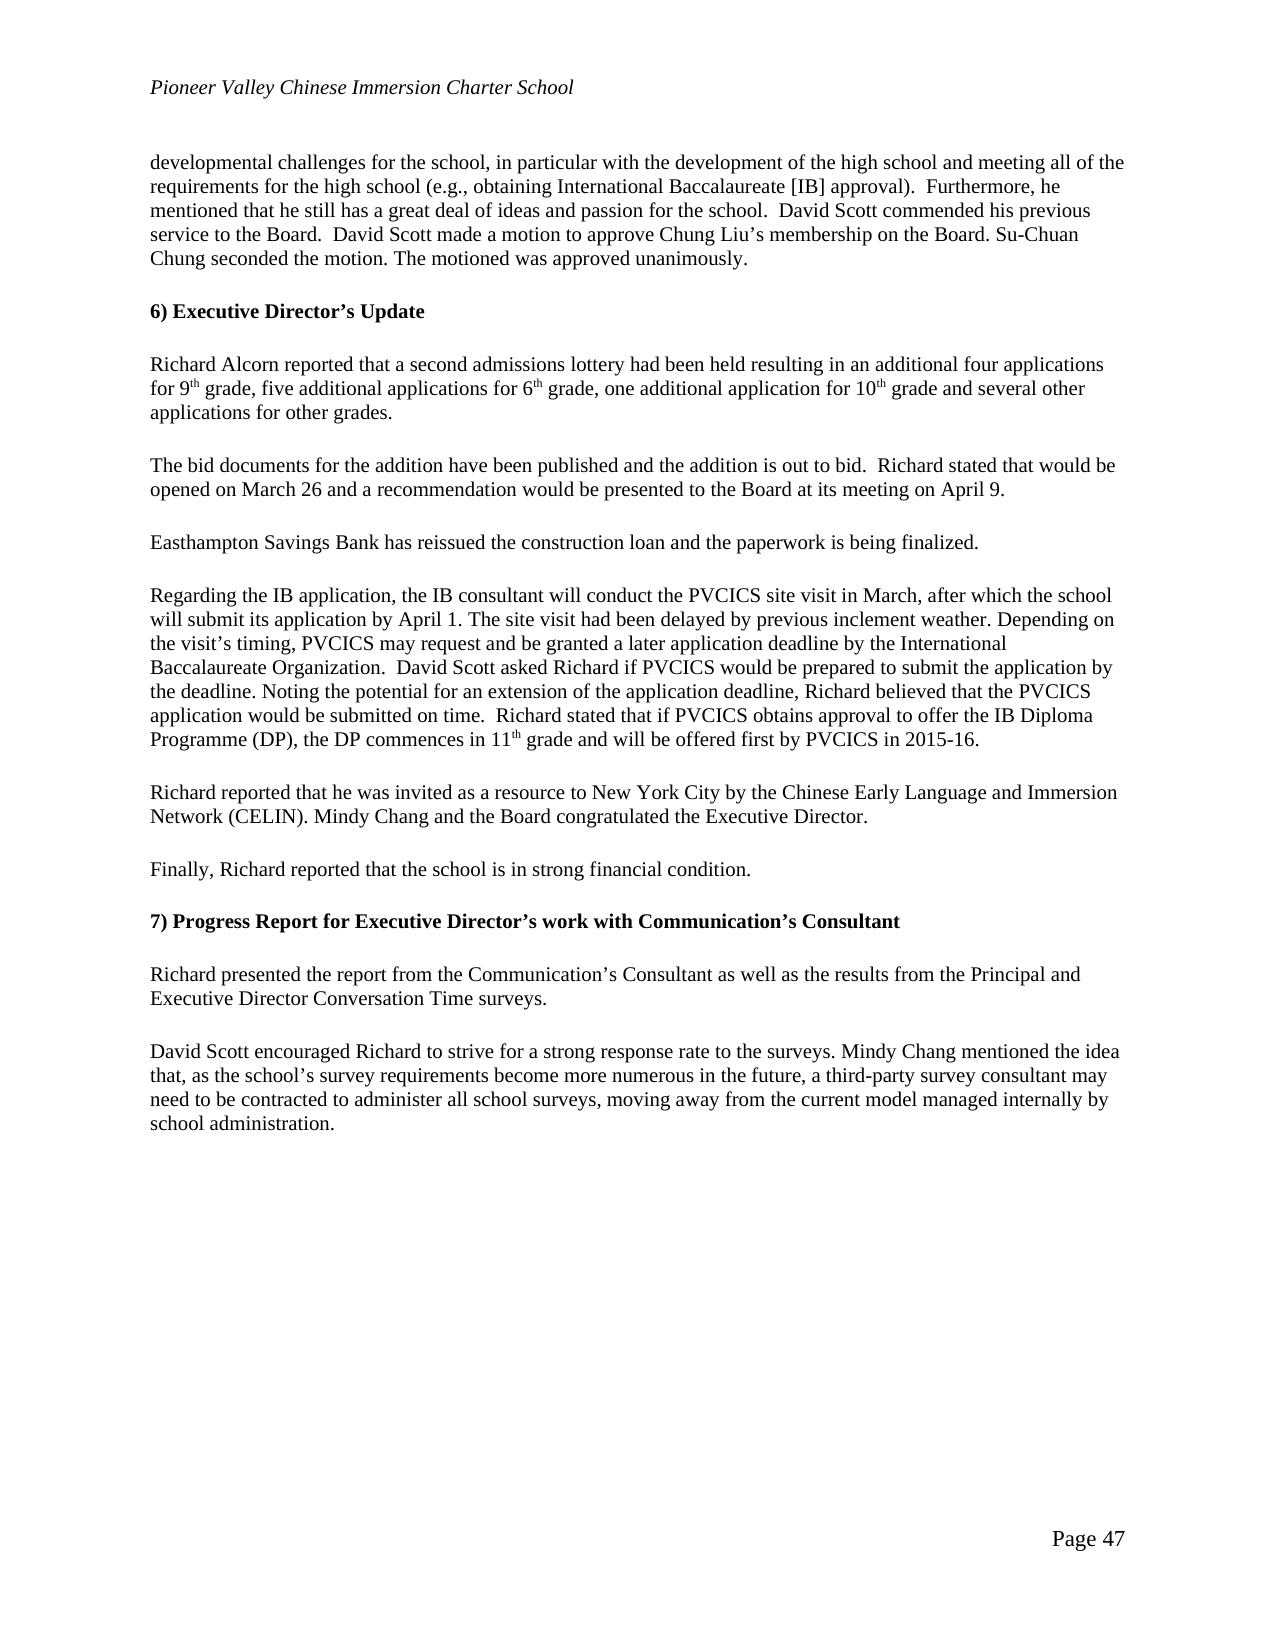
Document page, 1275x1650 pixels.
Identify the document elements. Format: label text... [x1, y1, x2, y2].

text Richard presented the report from the Communication’s Consultant as well as the results from the Principal and Executive Director Conversation Time surveys. [150, 962, 1125, 1010]
text Richard reported that he was invited as a resource to New York City by the Chinese Early Language and Immersion Network (CELIN). Mindy Chang and the Board congratulated the Executive Director. [150, 780, 1125, 828]
text Regarding the IB application, the IB consultant will conduct the PVCICS site visit in March, after which the school will submit its application by April 1. The site visit had been delayed by previous inclement weather. Depending on the visit’s timing, PVCICS may request and be granted a later application deadline by the International Baccalaureate Organization. David Scott asked Richard if PVCICS would be prepared to submit the application by the deadline. Noting the potential for an extension of the application deadline, Richard believed that the PVCICS application would be submitted on time. Richard stated that if PVCICS obtains approval to offer the IB Diploma Programme (DP), the DP commences in 11th grade and will be offered first by PVCICS in 2015-16. [150, 582, 1125, 751]
text David Scott encouraged Richard to strive for a strong response rate to the surveys. Mindy Chang mentioned the idea that, as the school’s survey requirements become more numerous in the future, a third-party survey consultant may need to be contracted to administer all school surveys, moving away from the current model managed internally by school administration. [150, 1039, 1125, 1135]
text 7) Progress Report for Executive Director’s work with Communication’s Consultant [150, 909, 1125, 933]
text The bid documents for the addition have been published and the addition is out to bid. Richard stated that would be opened on March 26 and a recommendation would be presented to the Board at its meeting on April 9. [150, 453, 1125, 501]
text Easthampton Savings Bank has reissued the construction loan and the paperwork is being finalized. [150, 530, 1125, 554]
text Finally, Richard reported that the school is in strong financial condition. [150, 857, 1125, 881]
text 6) Executive Director’s Update [150, 299, 1125, 323]
text Richard Alcorn reported that a second admissions lottery had been held resulting in an additional four applications for 9th grade, five additional applications for 6th grade, one additional application for 10th grade and several other applications for other grades. [150, 352, 1125, 424]
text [150, 150, 1125, 270]
